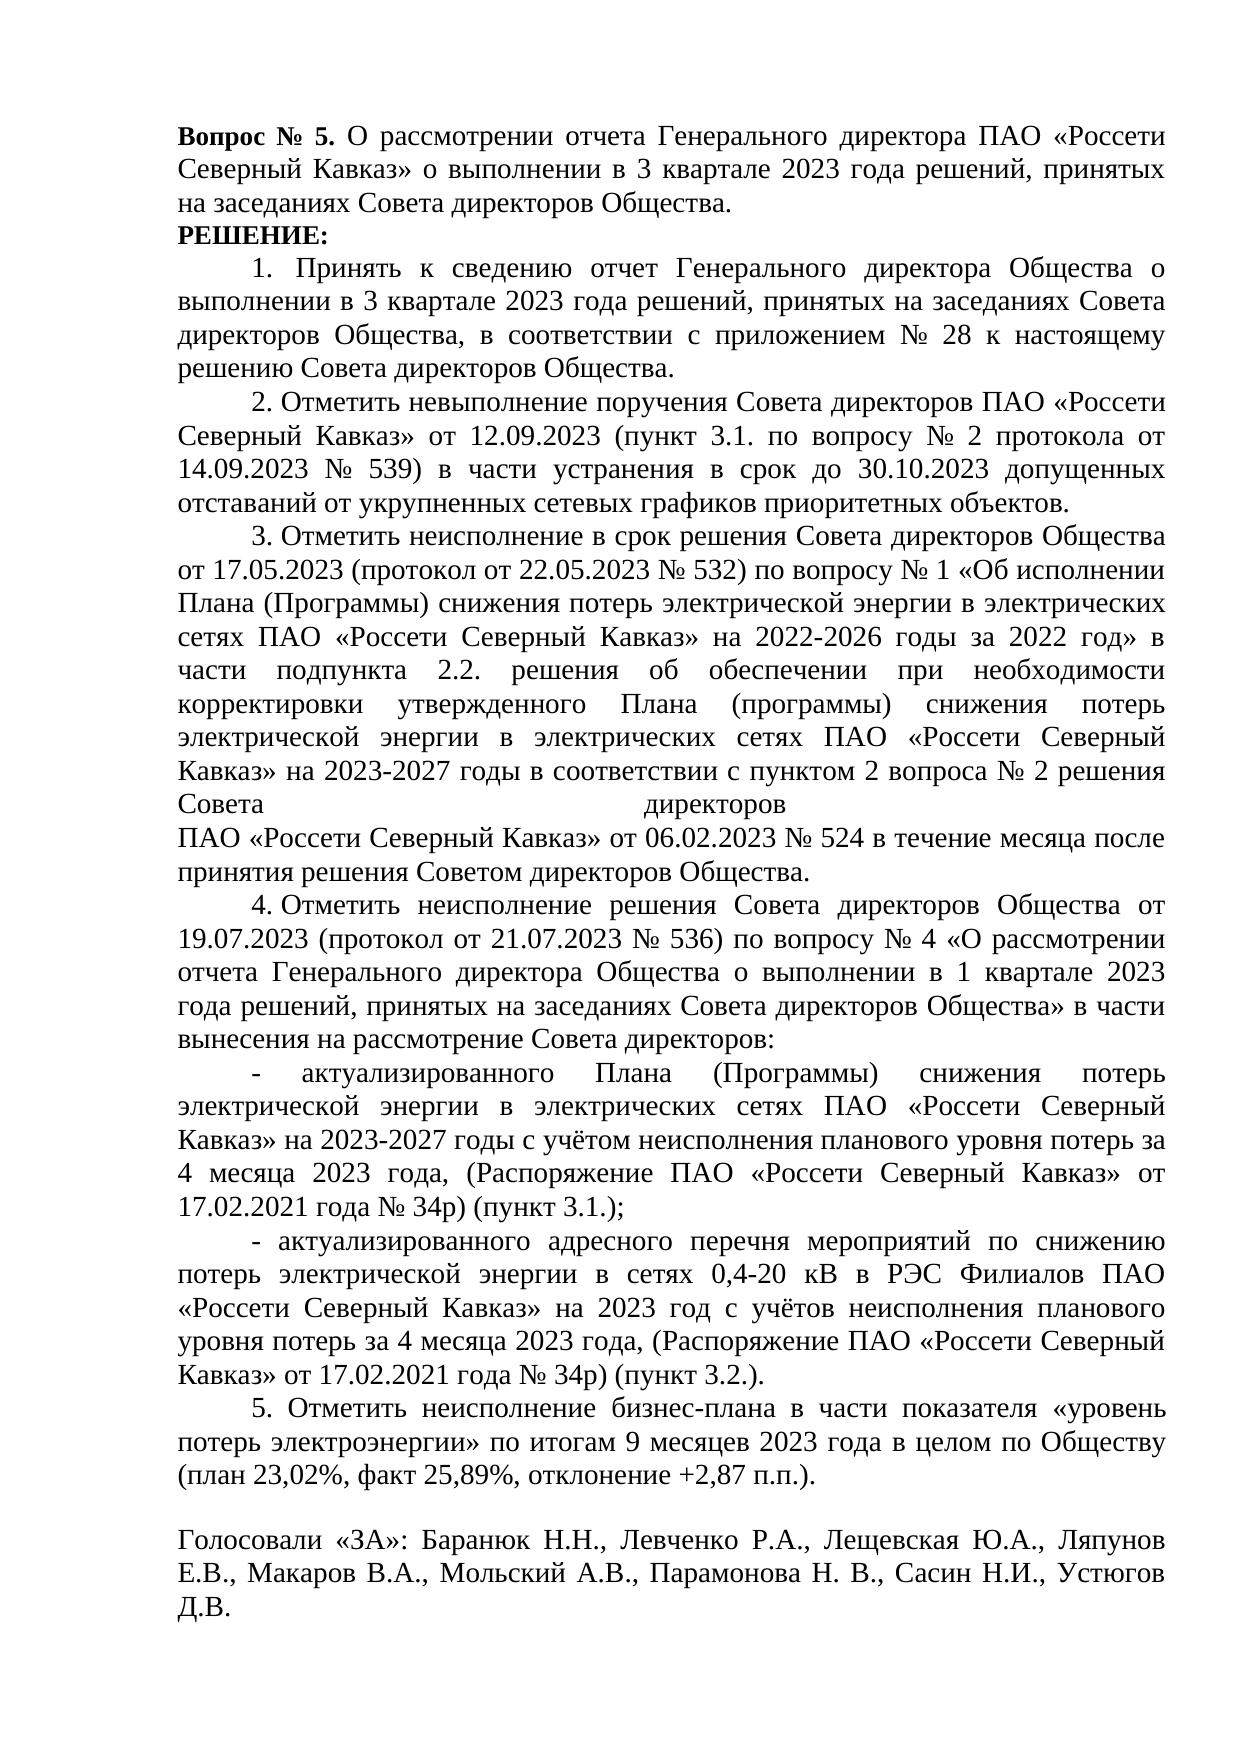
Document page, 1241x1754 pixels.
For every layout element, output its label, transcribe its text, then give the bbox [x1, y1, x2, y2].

list Отметить неисполнение решения Совета директоров Общества от 19.07.2023 (протокол от 21.07.2023 № 536) по вопросу № 4 «О рассмотрении отчета Генерального директора Общества о выполнении в 1 квартале 2023 года решений, принятых на заседаниях Совета директоров Общества» в части вынесения на рассмотрение Совета директоров: [177, 887, 1166, 1055]
text - актуализированного адресного перечня мероприятий по снижению потерь электрической энергии в сетях 0,4-20 кВ в РЭС Филиалов ПАО «Россети Северный Кавказ» на 2023 год с учётов неисполнения планового уровня потерь за 4 месяца 2023 года, (Распоряжение ПАО «Россети Северный Кавказ» от 17.02.2021 года № 34р) (пункт 3.2.). [177, 1223, 1166, 1390]
text - актуализированного Плана (Программы) снижения потерь электрической энергии в электрических сетях ПАО «Россети Северный Кавказ» на 2023-2027 годы с учётом неисполнения планового уровня потерь за 4 месяца 2023 года, (Распоряжение ПАО «Россети Северный Кавказ» от 17.02.2021 года № 34р) (пункт 3.1.); [177, 1055, 1166, 1223]
list Принять к сведению отчет Генерального директора Общества о выполнении в 3 квартале 2023 года решений, принятых на заседаниях Совета директоров Общества, в соответствии с приложением № 28 к настоящему решению Совета директоров Общества. [177, 250, 1166, 384]
text Голосовали «ЗА»: Баранюк Н.Н., Левченко Р.А., Лещевская Ю.А., Ляпунов Е.В., Макаров В.А., Мольский А.В., Парамонова Н. В., Сасин Н.И., Устюгов Д.В. [177, 1522, 1166, 1623]
list Отметить неисполнение в срок решения Совета директоров Общества от 17.05.2023 (протокол от 22.05.2023 № 532) по вопросу № 1 «Об исполнении Плана (Программы) снижения потерь электрической энергии в электрических сетях ПАО «Россети Северный Кавказ» на 2022-2026 годы за 2022 год» в части подпункта 2.2. решения об обеспечении при необходимости корректировки утвержденного Плана (программы) снижения потерь электрической энергии в электрических сетях ПАО «Россети Северный Кавказ» на 2023-2027 годы в соответствии с пунктом 2 вопроса № 2 решения Совета директоров ПАО «Россети Северный Кавказ» от 06.02.2023 № 524 в течение месяца после принятия решения Советом директоров Общества. [177, 518, 1166, 887]
text 5. Отметить неисполнение бизнес-плана в части показателя «уровень потерь электроэнергии» по итогам 9 месяцев 2023 года в целом по Обществу (план 23,02%, факт 25,89%, отклонение +2,87 п.п.). [177, 1390, 1166, 1491]
text Вопрос № 5. О рассмотрении отчета Генерального директора ПАО «Россети Северный Кавказ» о выполнении в 3 квартале 2023 года решений, принятых на заседаниях Совета директоров Общества. [177, 118, 1166, 219]
text РЕШЕНИЕ: [177, 219, 1166, 250]
list Отметить невыполнение поручения Совета директоров ПАО «Россети Северный Кавказ» от 12.09.2023 (пункт 3.1. по вопросу № 2 протокола от 14.09.2023 № 539) в части устранения в срок до 30.10.2023 допущенных отставаний от укрупненных сетевых графиков приоритетных объектов. [177, 384, 1166, 518]
